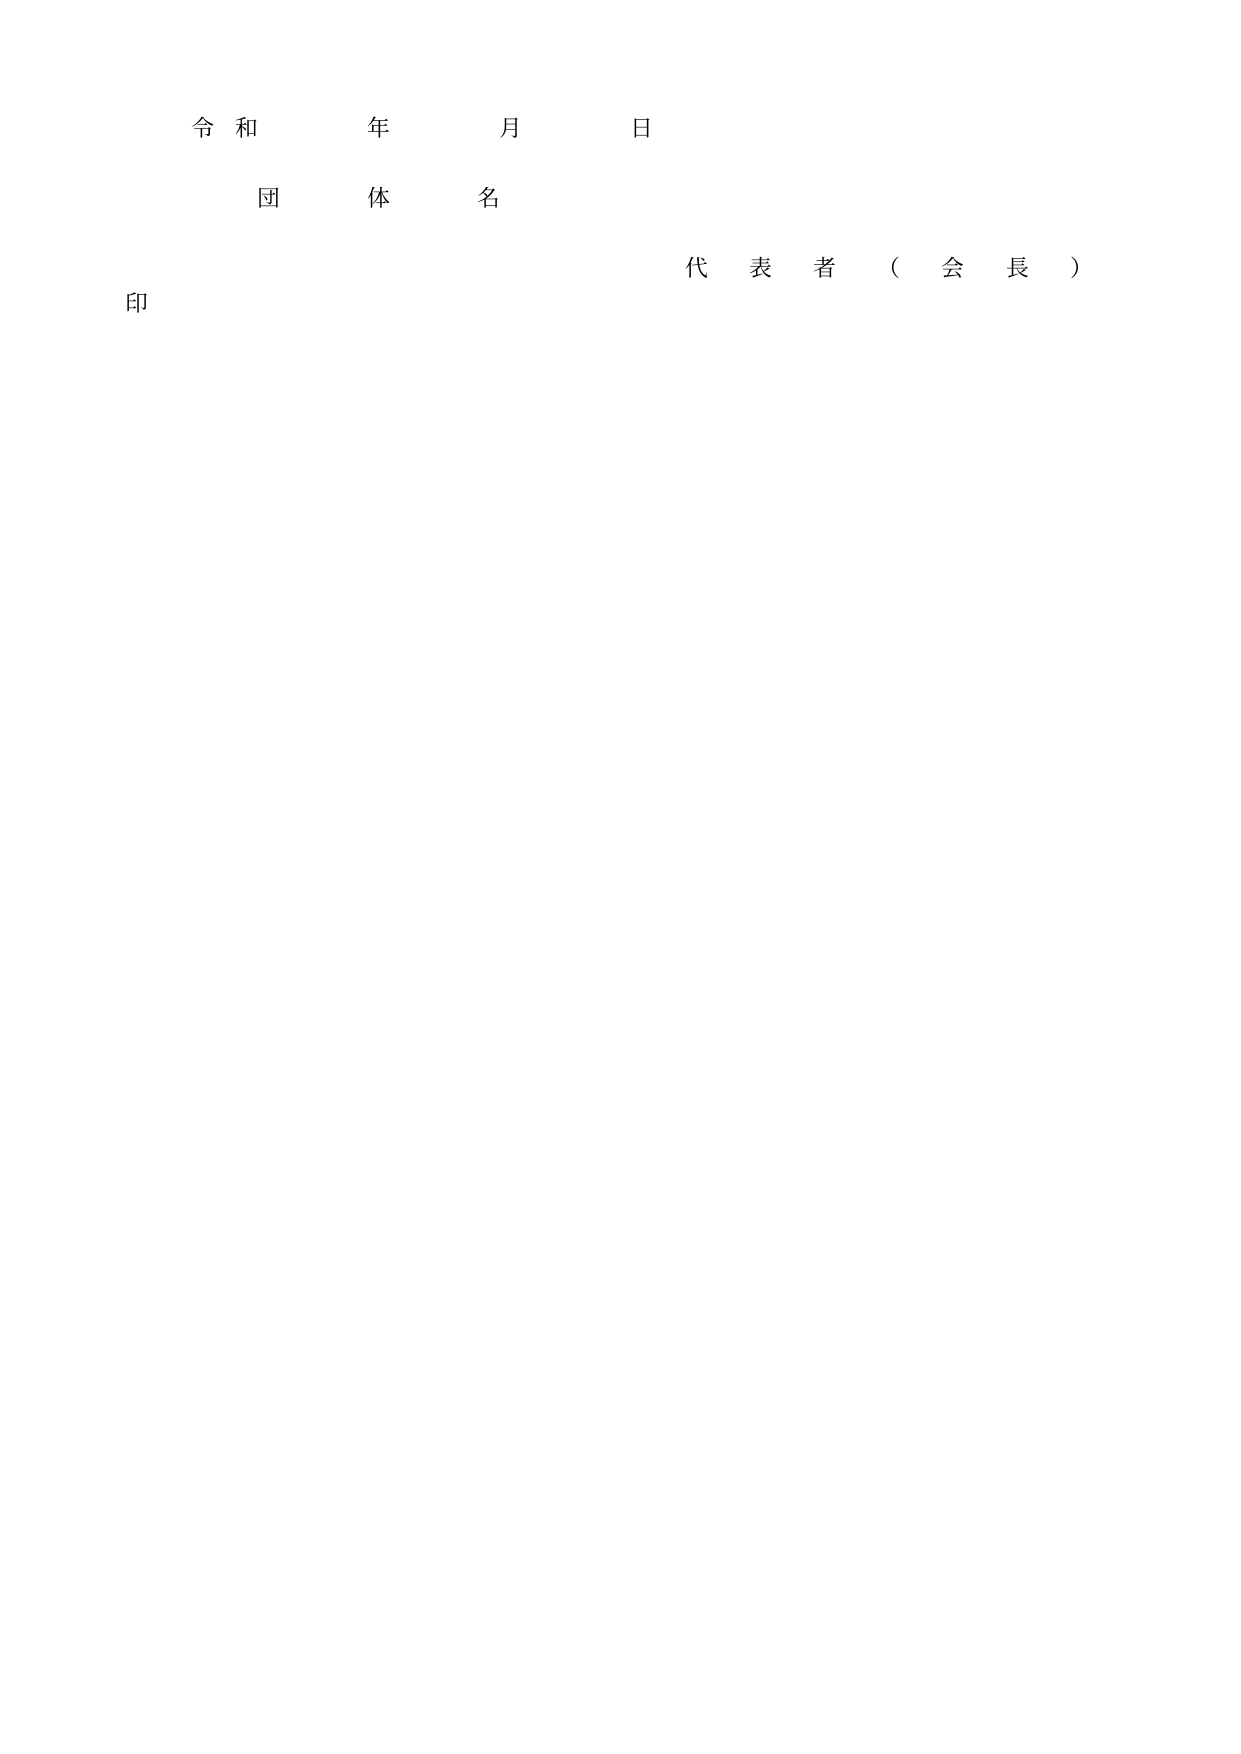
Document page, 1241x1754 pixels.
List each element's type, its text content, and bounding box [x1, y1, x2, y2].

text 代表者（会長） 印 [126, 249, 1114, 319]
text 令和 年 月 日 [126, 109, 1114, 144]
text 団 体 名 [126, 179, 1114, 214]
